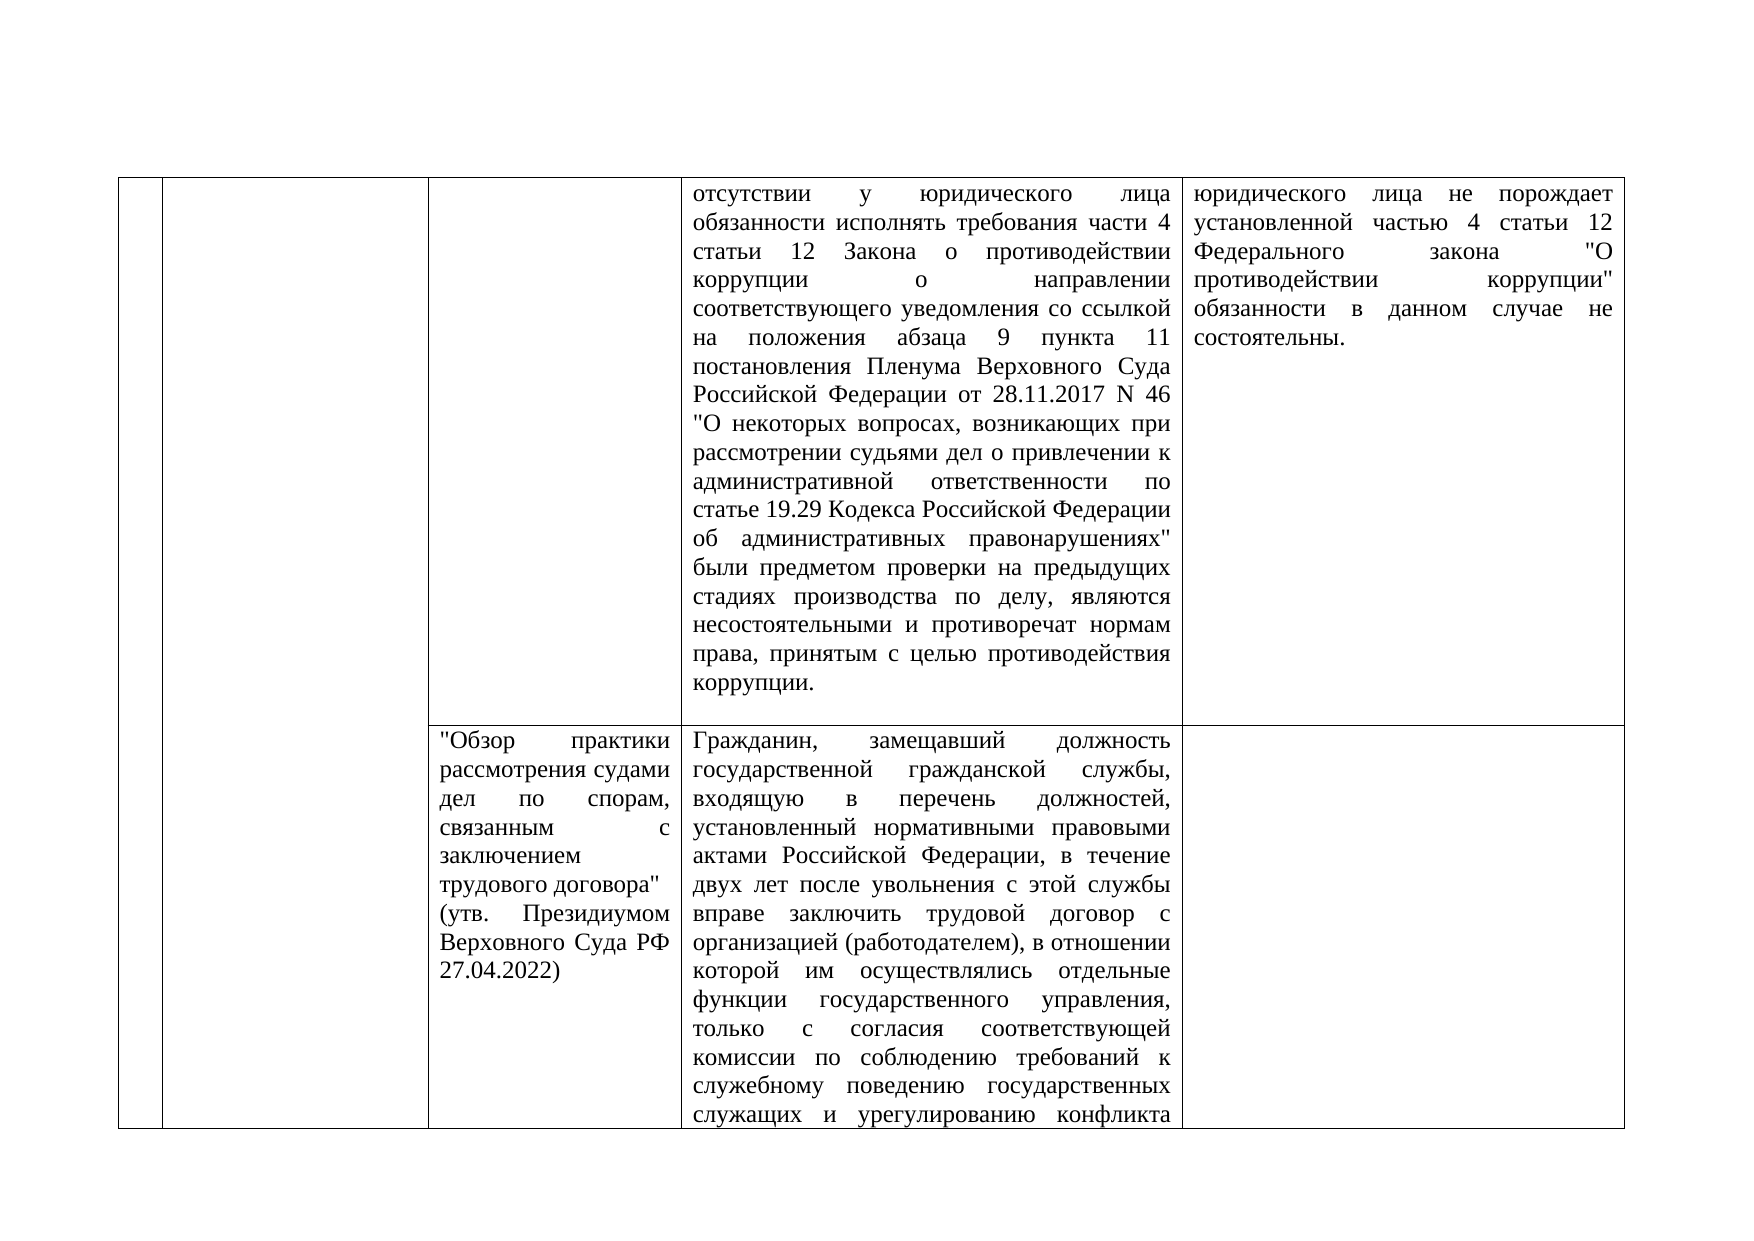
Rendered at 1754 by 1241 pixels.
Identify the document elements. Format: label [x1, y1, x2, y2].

table_cell [1183, 726, 1624, 1128]
table_cell [682, 726, 1182, 1128]
table_cell [429, 726, 681, 1128]
table_cell [1183, 178, 1624, 724]
table_cell [682, 178, 1182, 724]
table_cell [429, 178, 681, 724]
